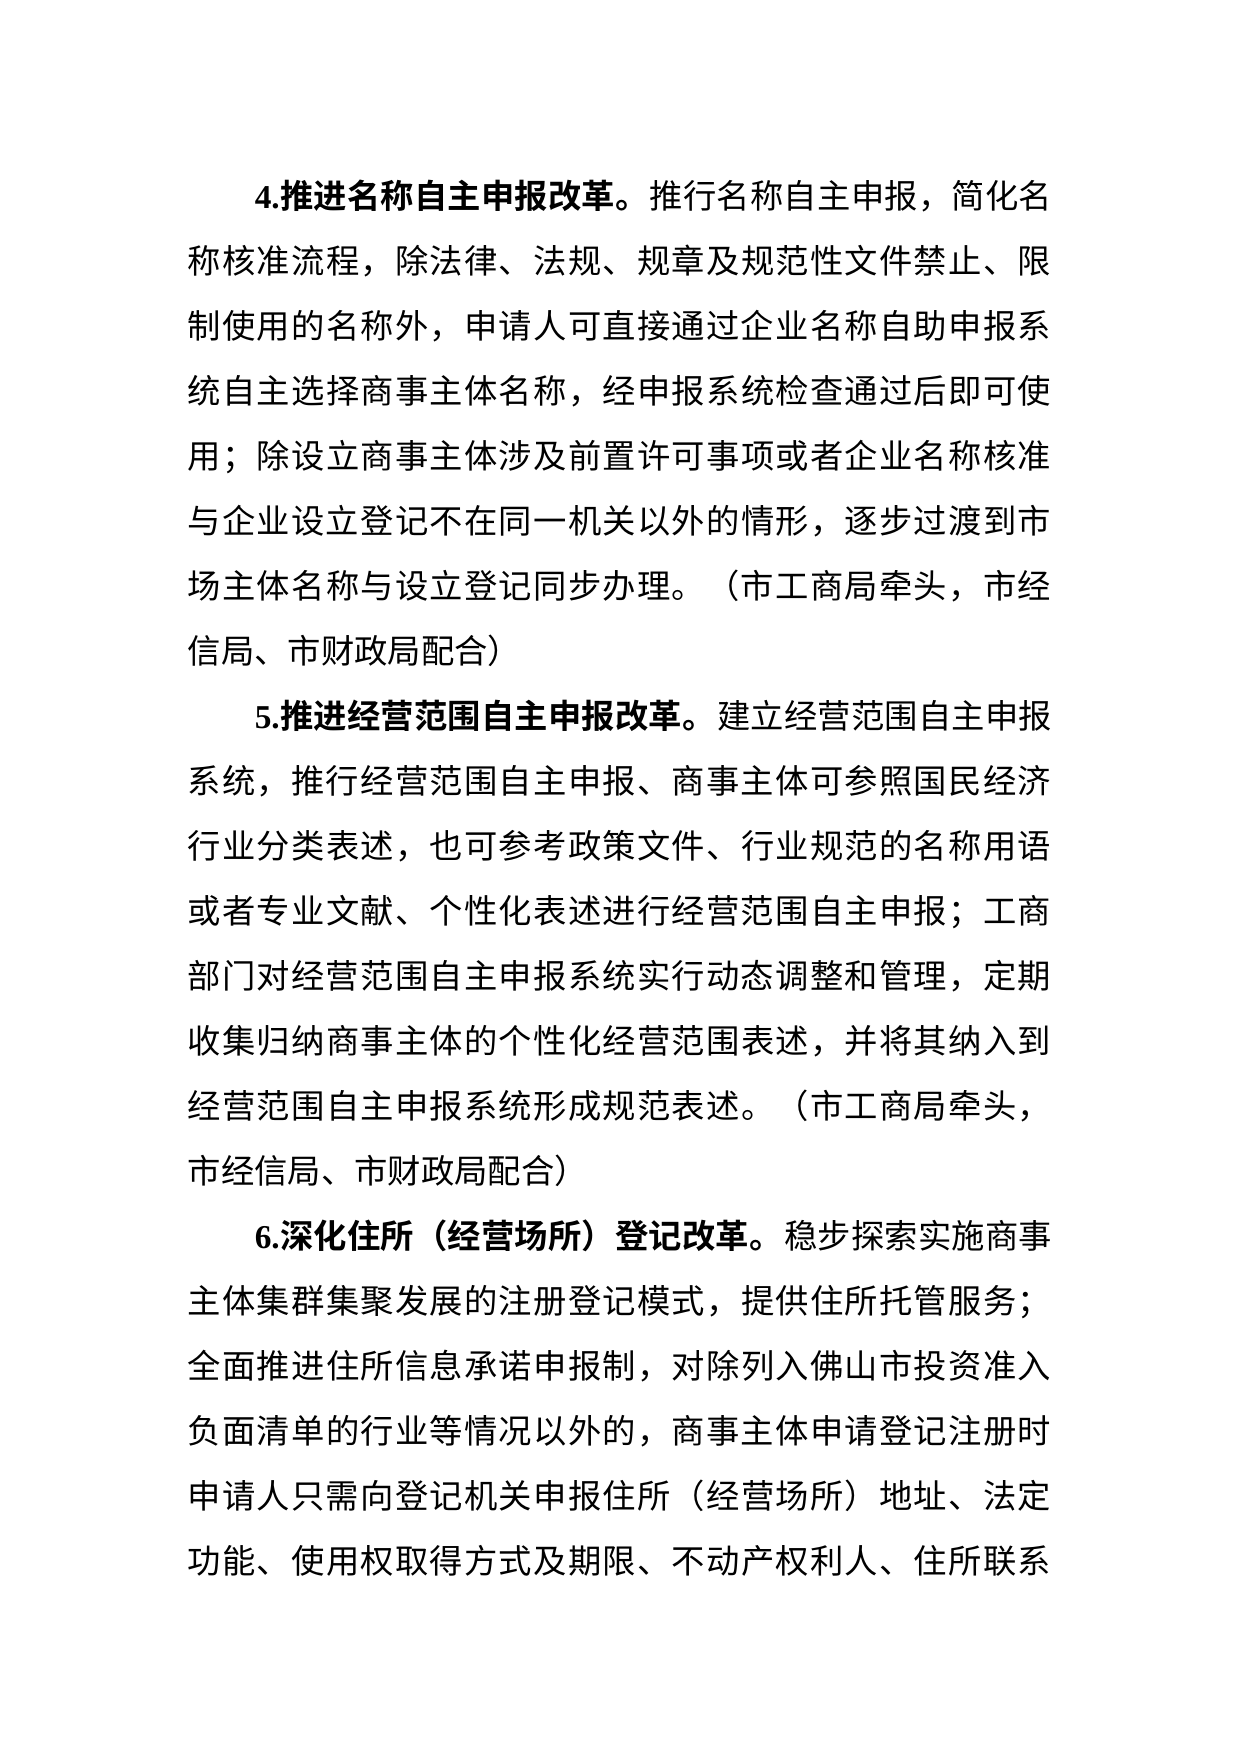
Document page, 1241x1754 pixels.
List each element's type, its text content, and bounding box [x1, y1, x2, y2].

text 5.推进经营范围自主申报改革。建立经营范围自主申报系统，推行经营范围自主申报、商事主体可参照国民经济行业分类表述，也可参考政策文件、行业规范的名称用语或者专业文献、个性化表述进行经营范围自主申报；工商部门对经营范围自主申报系统实行动态调整和管理，定期收集归纳商事主体的个性化经营范围表述，并将其纳入到经营范围自主申报系统形成规范表述。（市工商局牵头，市经信局、市财政局配合） [187, 682, 1053, 1202]
text 4.推进名称自主申报改革。推行名称自主申报，简化名称核准流程，除法律、法规、规章及规范性文件禁止、限制使用的名称外，申请人可直接通过企业名称自助申报系统自主选择商事主体名称，经申报系统检查通过后即可使用；除设立商事主体涉及前置许可事项或者企业名称核准与企业设立登记不在同一机关以外的情形，逐步过渡到市场主体名称与设立登记同步办理。（市工商局牵头，市经信局、市财政局配合） [187, 162, 1053, 682]
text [187, 1202, 1053, 1592]
